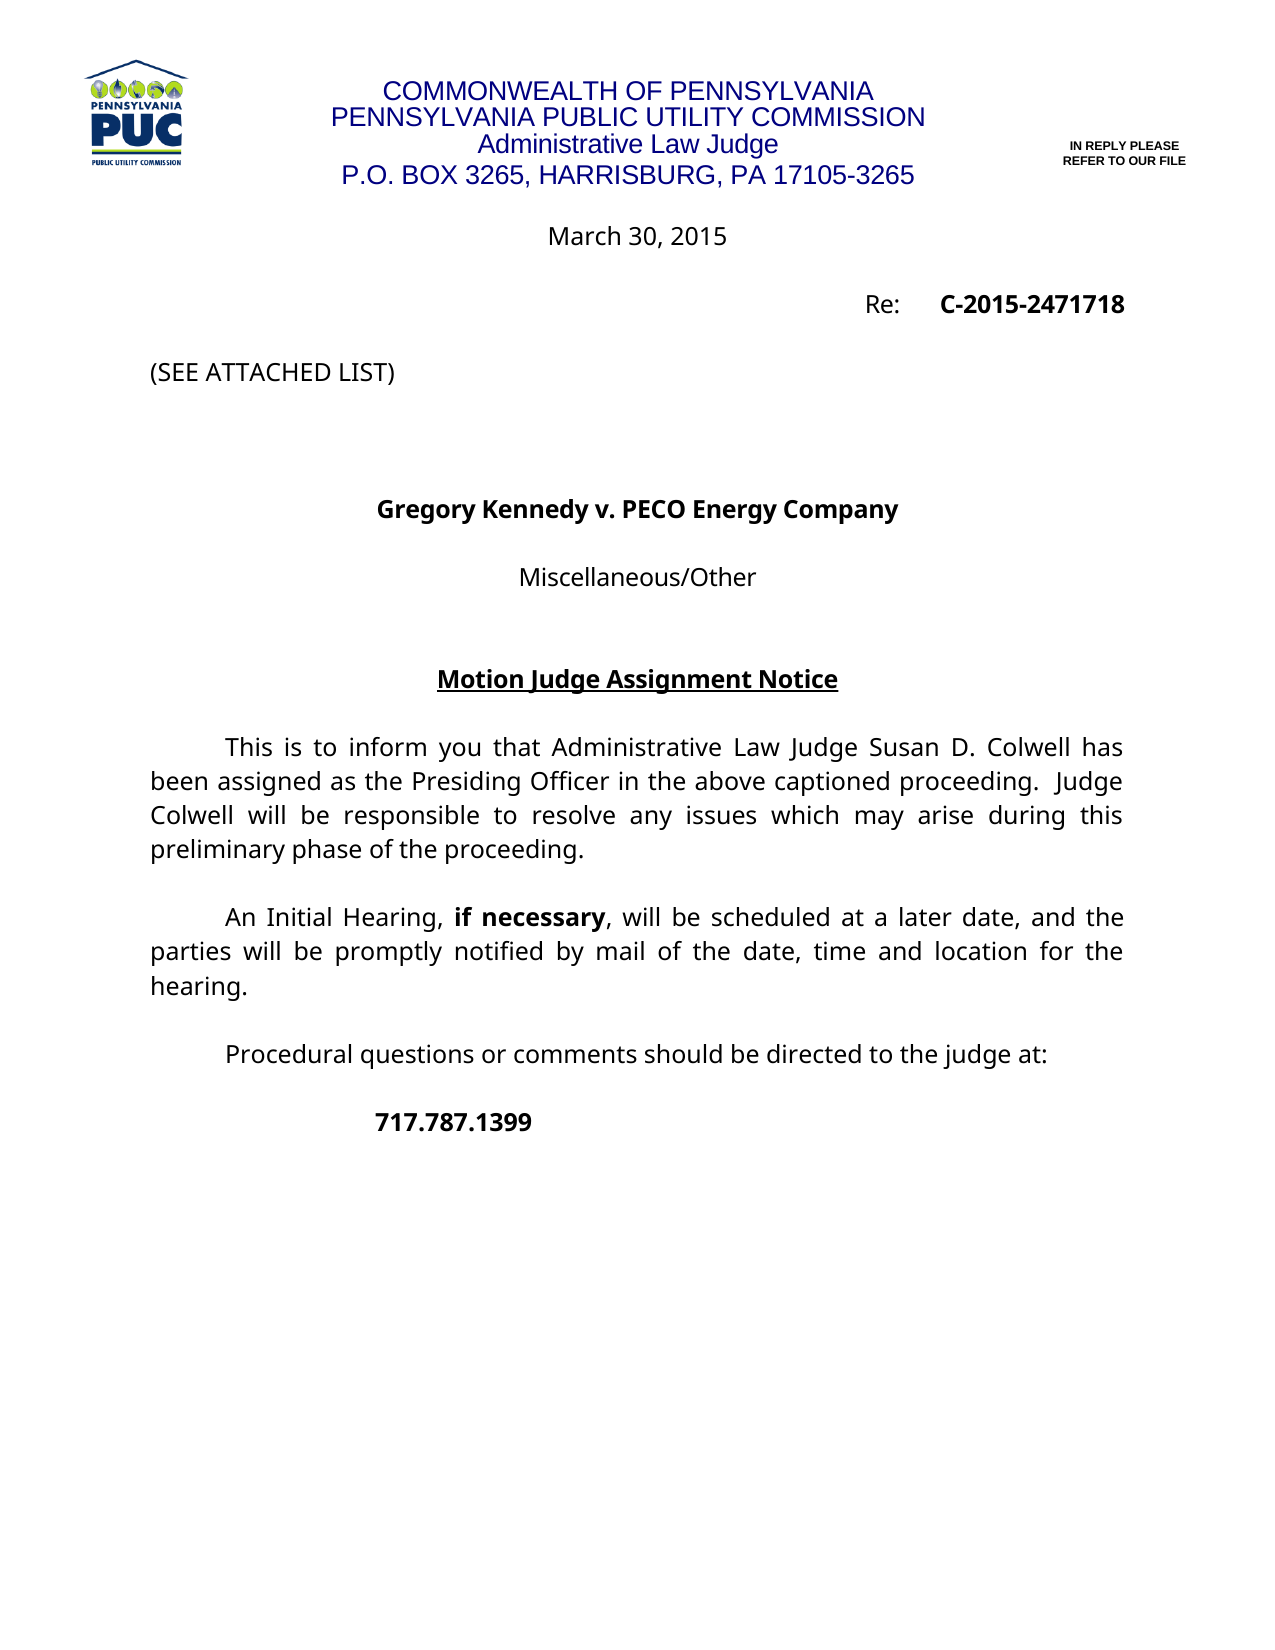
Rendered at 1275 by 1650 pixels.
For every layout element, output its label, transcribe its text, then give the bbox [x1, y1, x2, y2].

text Miscellaneous/Other [150, 559, 1125, 593]
text March 30, 2015 [150, 219, 1125, 253]
text Motion Judge Assignment Notice [150, 662, 1125, 696]
text An Initial Hearing, if necessary, will be scheduled at a later date, and the parties will be promptly notified by mail of the date, time and location for the hearing. [150, 900, 1125, 1002]
text Re: C-2015-2471718 [150, 287, 1125, 321]
text (SEE ATTACHED LIST) [150, 355, 1125, 389]
picture [76, 52, 196, 172]
text This is to inform you that Administrative Law Judge Susan D. Colwell has been assigned as the Presiding Officer in the above captioned proceeding. Judge Colwell will be responsible to resolve any issues which may arise during this preliminary phase of the proceeding. [150, 730, 1125, 866]
text Procedural questions or comments should be directed to the judge at: [150, 1036, 1125, 1070]
table_header PUBLIC UTILITY COMMISSION Administrative Law Judge P.O. [208, 53, 1049, 190]
text 717.787.1399 [375, 1104, 1125, 1138]
table_header [66, 53, 208, 190]
table_header IN REPLY PLEASE REFER TO OUR FILE [1049, 53, 1200, 190]
text Gregory Kennedy v. PECO Energy Company [150, 491, 1125, 525]
